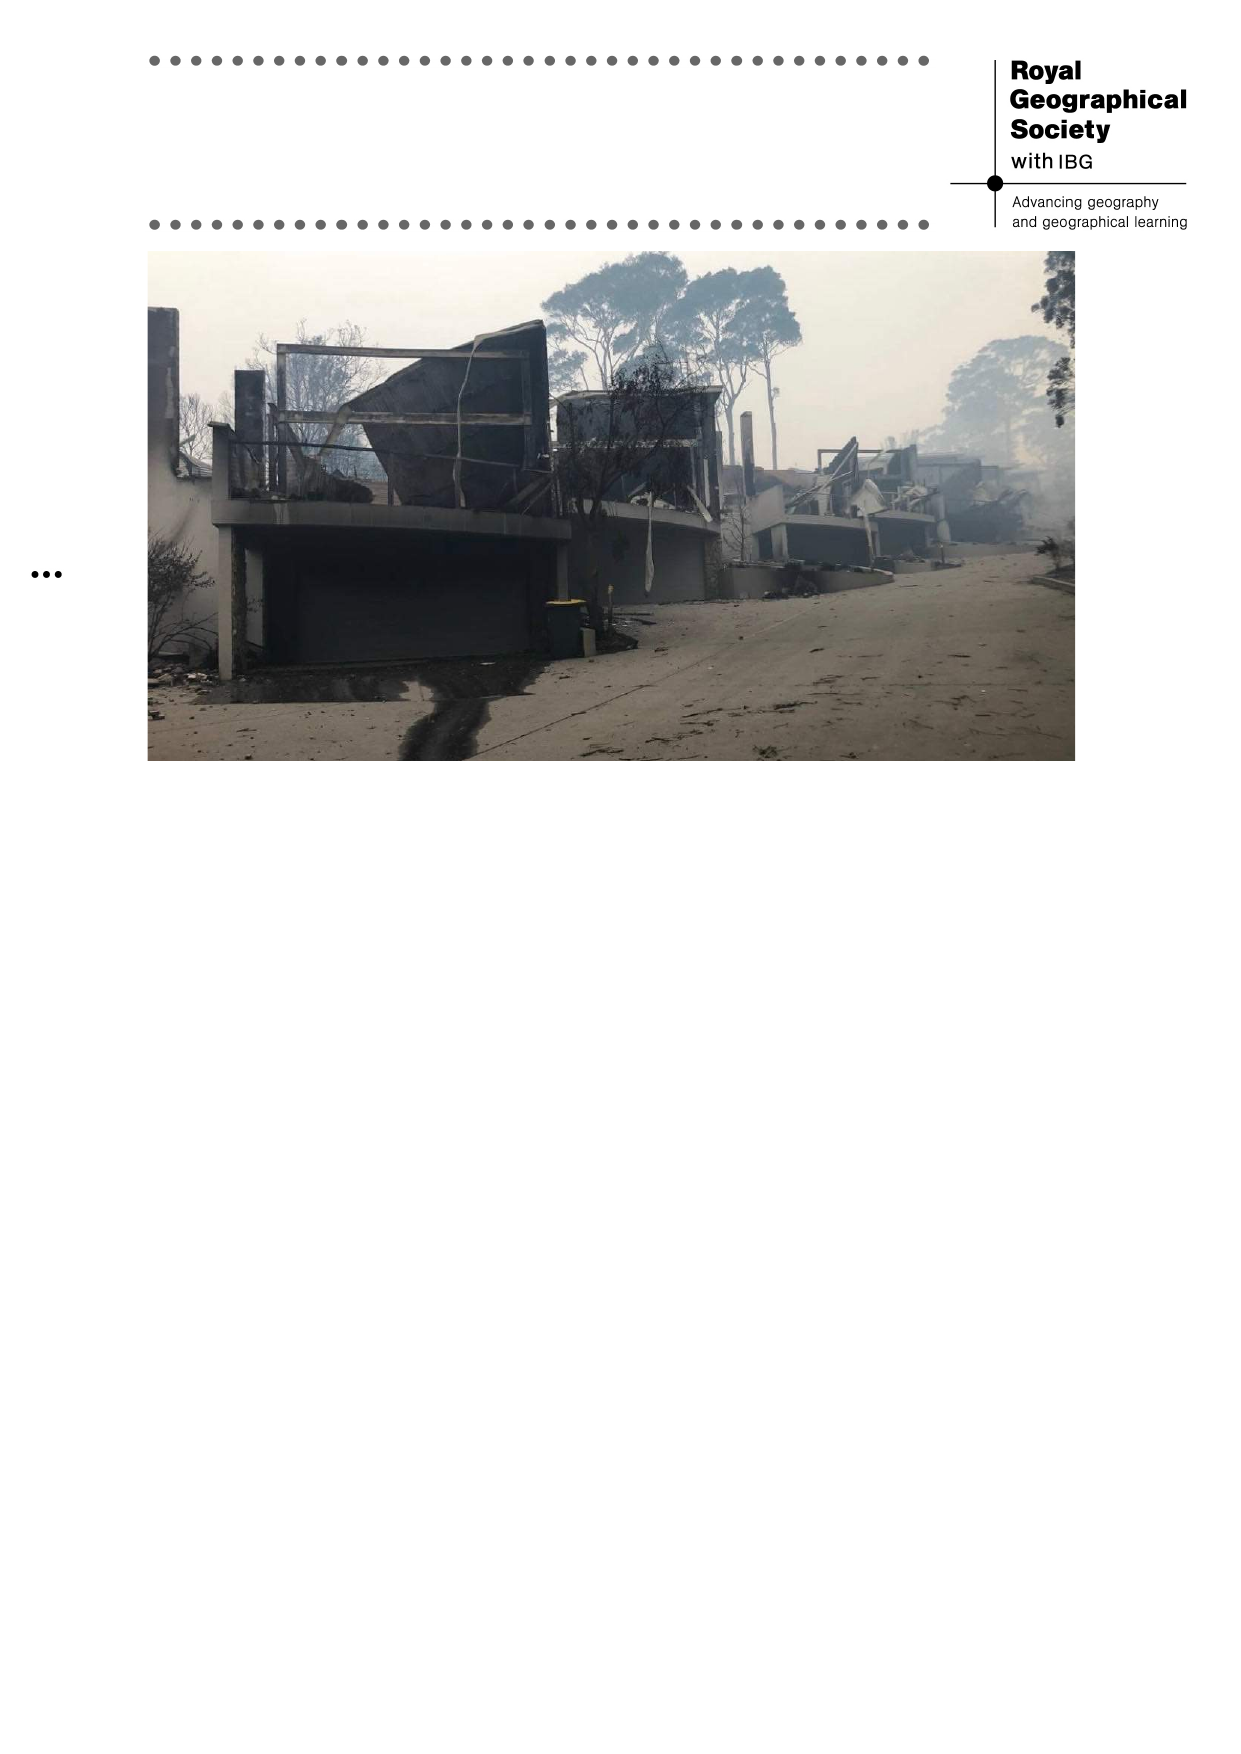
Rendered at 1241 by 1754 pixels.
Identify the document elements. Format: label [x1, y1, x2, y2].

picture [145, 51, 936, 68]
picture [147, 251, 1076, 761]
picture [946, 54, 1190, 233]
picture [145, 215, 936, 232]
picture [28, 568, 64, 580]
